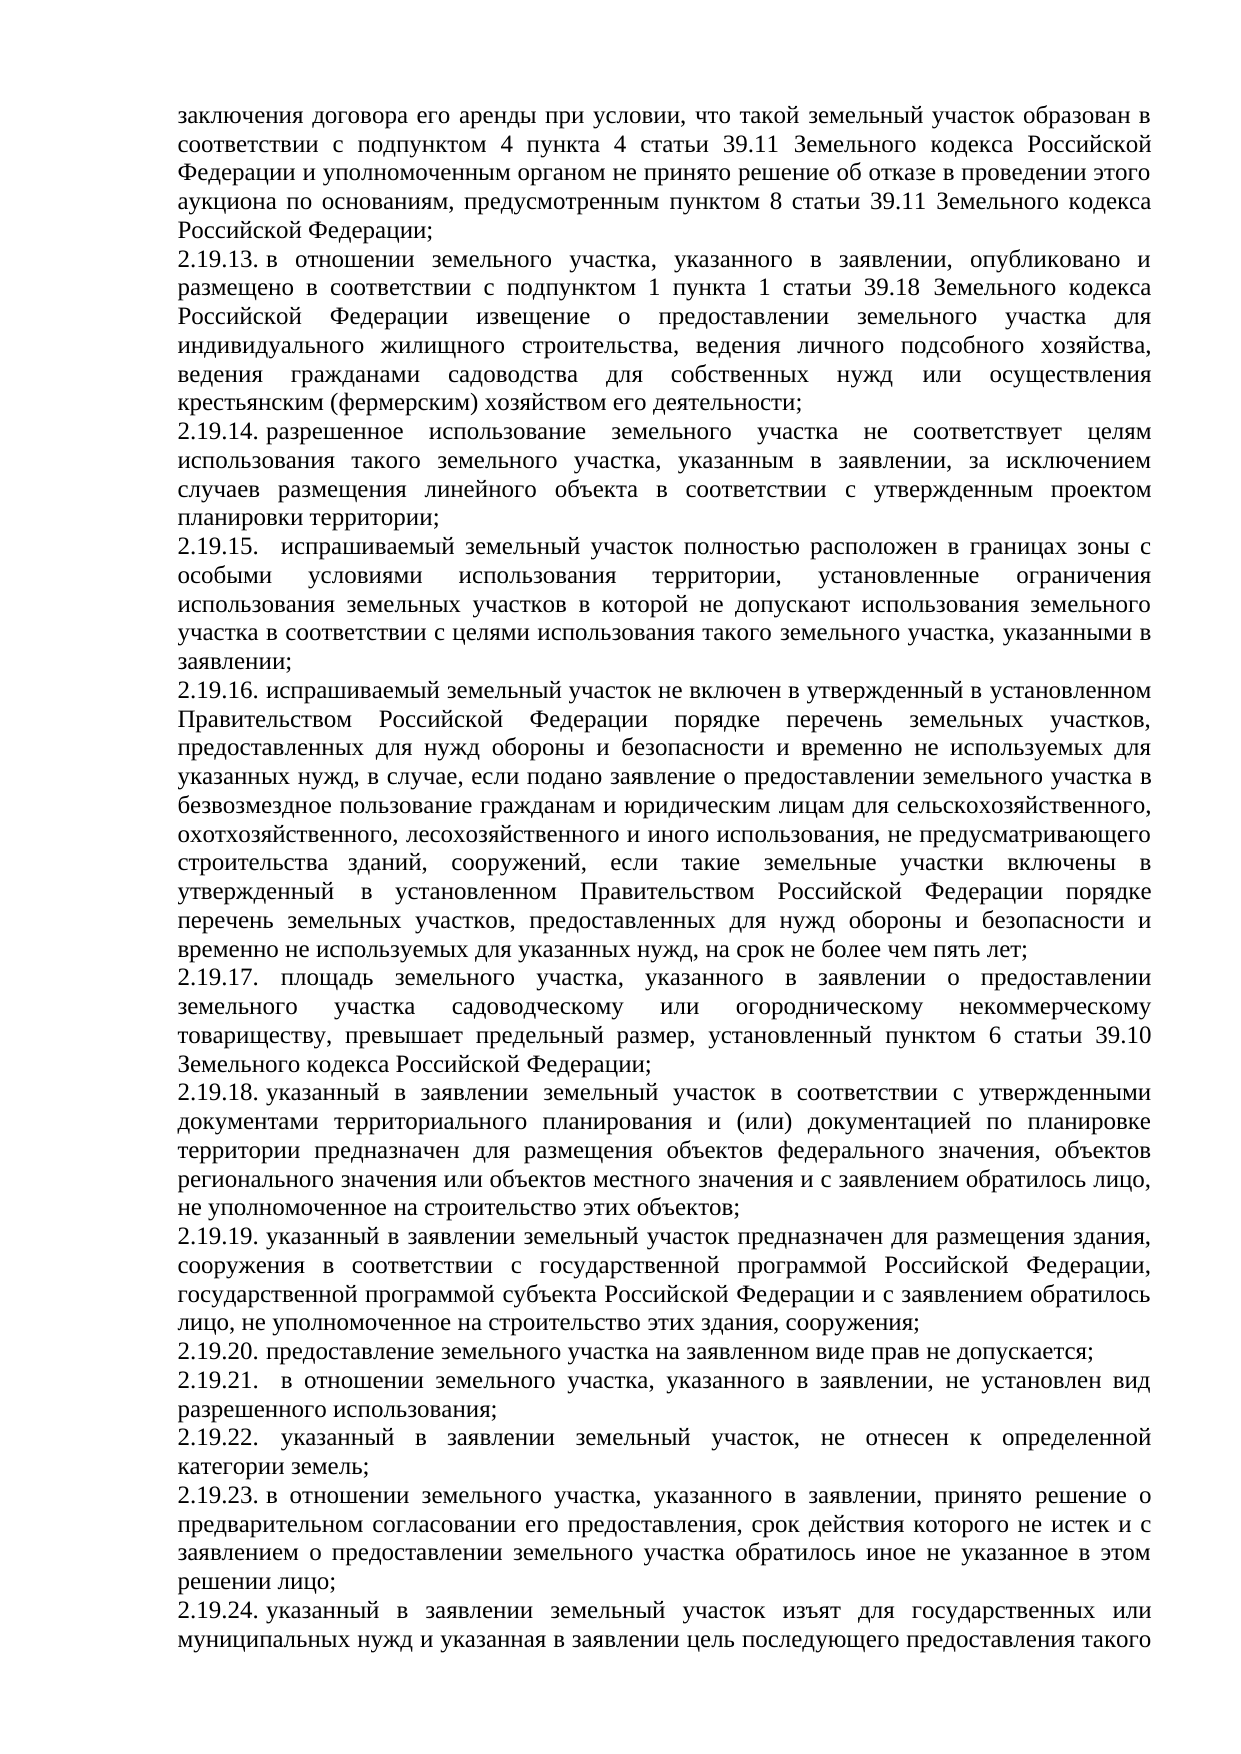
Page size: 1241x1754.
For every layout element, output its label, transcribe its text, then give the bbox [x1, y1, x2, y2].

list в отношении земельного участка, указанного в заявлении, не установлен вид разрешенного использования; [177, 1365, 1151, 1422]
list указанный в заявлении земельный участок в соответствии с утвержденными документами территориального планирования и (или) документацией по планировке территории предназначен для размещения объектов федерального значения, объектов регионального значения или объектов местного значения и с заявлением обратилось лицо, не уполномоченное на строительство этих объектов; [177, 1077, 1151, 1221]
list испрашиваемый земельный участок полностью расположен в границах зоны с особыми условиями использования территории, установленные ограничения использования земельных участков в которой не допускают использования земельного участка в соответствии с целями использования такого земельного участка, указанными в заявлении; [177, 531, 1151, 675]
list предоставление земельного участка на заявленном виде прав не допускается; [177, 1336, 1151, 1365]
list разрешенное использование земельного участка не соответствует целям использования такого земельного участка, указанным в заявлении, за исключением случаев размещения линейного объекта в соответствии с утвержденным проектом планировки территории; [177, 416, 1151, 531]
list в отношении земельного участка, указанного в заявлении, принято решение о предварительном согласовании его предоставления, срок действия которого не истек и с заявлением о предоставлении земельного участка обратилось иное не указанное в этом решении лицо; [177, 1480, 1151, 1595]
list площадь земельного участка, указанного в заявлении о предоставлении земельного участка садоводческому или огородническому некоммерческому товариществу, превышает предельный размер, установленный пунктом 6 статьи 39.10 Земельного кодекса Российской Федерации; [177, 962, 1151, 1077]
list испрашиваемый земельный участок не включен в утвержденный в установленном Правительством Российской Федерации порядке перечень земельных участков, предоставленных для нужд обороны и безопасности и временно не используемых для указанных нужд, в случае, если подано заявление о предоставлении земельного участка в безвозмездное пользование гражданам и юридическим лицам для сельскохозяйственного, охотхозяйственного, лесохозяйственного и иного использования, не предусматривающего строительства зданий, сооружений, если такие земельные участки включены в утвержденный в установленном Правительством Российской Федерации порядке перечень земельных участков, предоставленных для нужд обороны и безопасности и временно не используемых для указанных нужд, на срок не более чем пять лет; [177, 675, 1151, 962]
list в отношении земельного участка, указанного в заявлении, опубликовано и размещено в соответствии с подпунктом 1 пункта 1 статьи 39.18 Земельного кодекса Российской Федерации извещение о предоставлении земельного участка для индивидуального жилищного строительства, ведения личного подсобного хозяйства, ведения гражданами садоводства для собственных нужд или осуществления крестьянским (фермерским) хозяйством его деятельности; [177, 244, 1151, 416]
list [177, 100, 1151, 244]
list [177, 1595, 1151, 1652]
list указанный в заявлении земельный участок предназначен для размещения здания, сооружения в соответствии с государственной программой Российской Федерации, государственной программой субъекта Российской Федерации и с заявлением обратилось лицо, не уполномоченное на строительство этих здания, сооружения; [177, 1221, 1151, 1336]
list указанный в заявлении земельный участок, не отнесен к определенной категории земель; [177, 1422, 1151, 1480]
